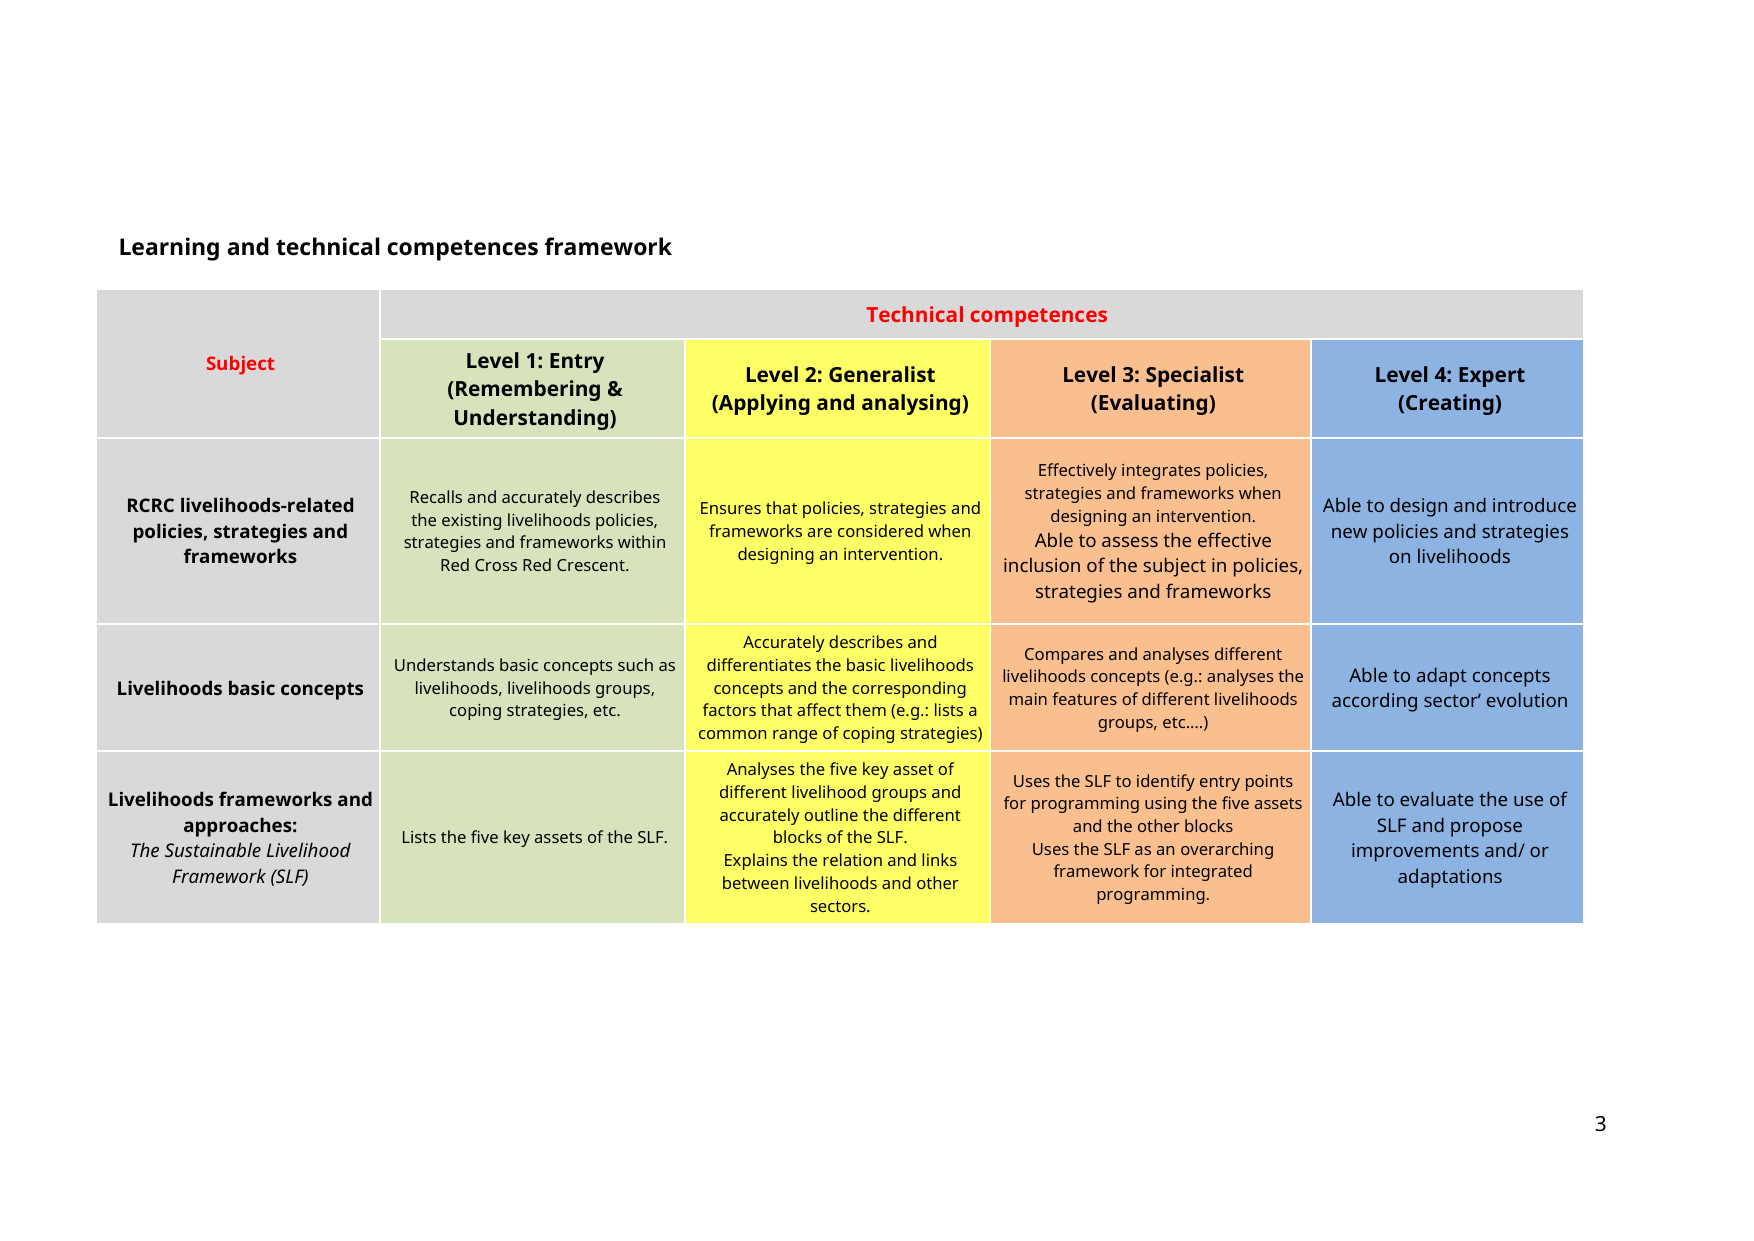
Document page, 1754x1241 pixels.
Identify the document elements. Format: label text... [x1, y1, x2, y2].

table_cell Effectively integrates policies, strategies and frameworks when designing an intervention. Able to assess the effective inclusion of the subject in policies, strategies and frameworks [991, 439, 1310, 623]
table_cell Lists the five key assets of the SLF. [381, 752, 684, 923]
table_cell Level 4: Expert (Creating) [1312, 340, 1583, 437]
table_cell Recalls and accurately describes the existing livelihoods policies, strategies and frameworks within Red Cross Red Crescent. [381, 439, 684, 623]
table_header Subject [97, 290, 379, 437]
table_cell Uses the SLF to identify entry points for programming using the five assets and the other blocks Uses the SLF as an overarching framework for integrated programming. [991, 752, 1310, 923]
table_cell Level 2: Generalist (Applying and analysing) [686, 340, 990, 437]
table_cell Analyses the five key asset of different livelihood groups and accurately outline the different blocks of the SLF. Explains the relation and links between livelihoods and other sectors. [686, 752, 990, 923]
table_cell Able to design and introduce new policies and strategies on livelihoods [1312, 439, 1583, 623]
table_cell Understands basic concepts such as livelihoods, livelihoods groups, coping strategies, etc. [381, 625, 684, 750]
table_cell Compares and analyses different livelihoods concepts (e.g.: analyses the main features of different livelihoods groups, etc.…) [991, 625, 1310, 750]
text Learning and technical competences framework [118, 231, 1606, 262]
table_cell Livelihoods frameworks and approaches: The Sustainable Livelihood Framework (SLF) [97, 752, 379, 923]
table_cell Level 1: Entry (Remembering & Understanding) [381, 340, 684, 437]
table_cell Accurately describes and differentiates the basic livelihoods concepts and the corresponding factors that affect them (e.g.: lists a common range of coping strategies) [686, 625, 990, 750]
table_cell RCRC livelihoods-related policies, strategies and frameworks [97, 439, 379, 623]
table_header Technical competences [381, 290, 1583, 338]
table_cell Able to adapt concepts according sector’ evolution [1312, 625, 1583, 750]
table_cell Livelihoods basic concepts [97, 625, 379, 750]
table_cell Level 3: Specialist (Evaluating) [991, 340, 1310, 437]
table_cell Able to evaluate the use of SLF and propose improvements and/ or adaptations [1312, 752, 1583, 923]
table_cell Ensures that policies, strategies and frameworks are considered when designing an intervention. [686, 439, 990, 623]
